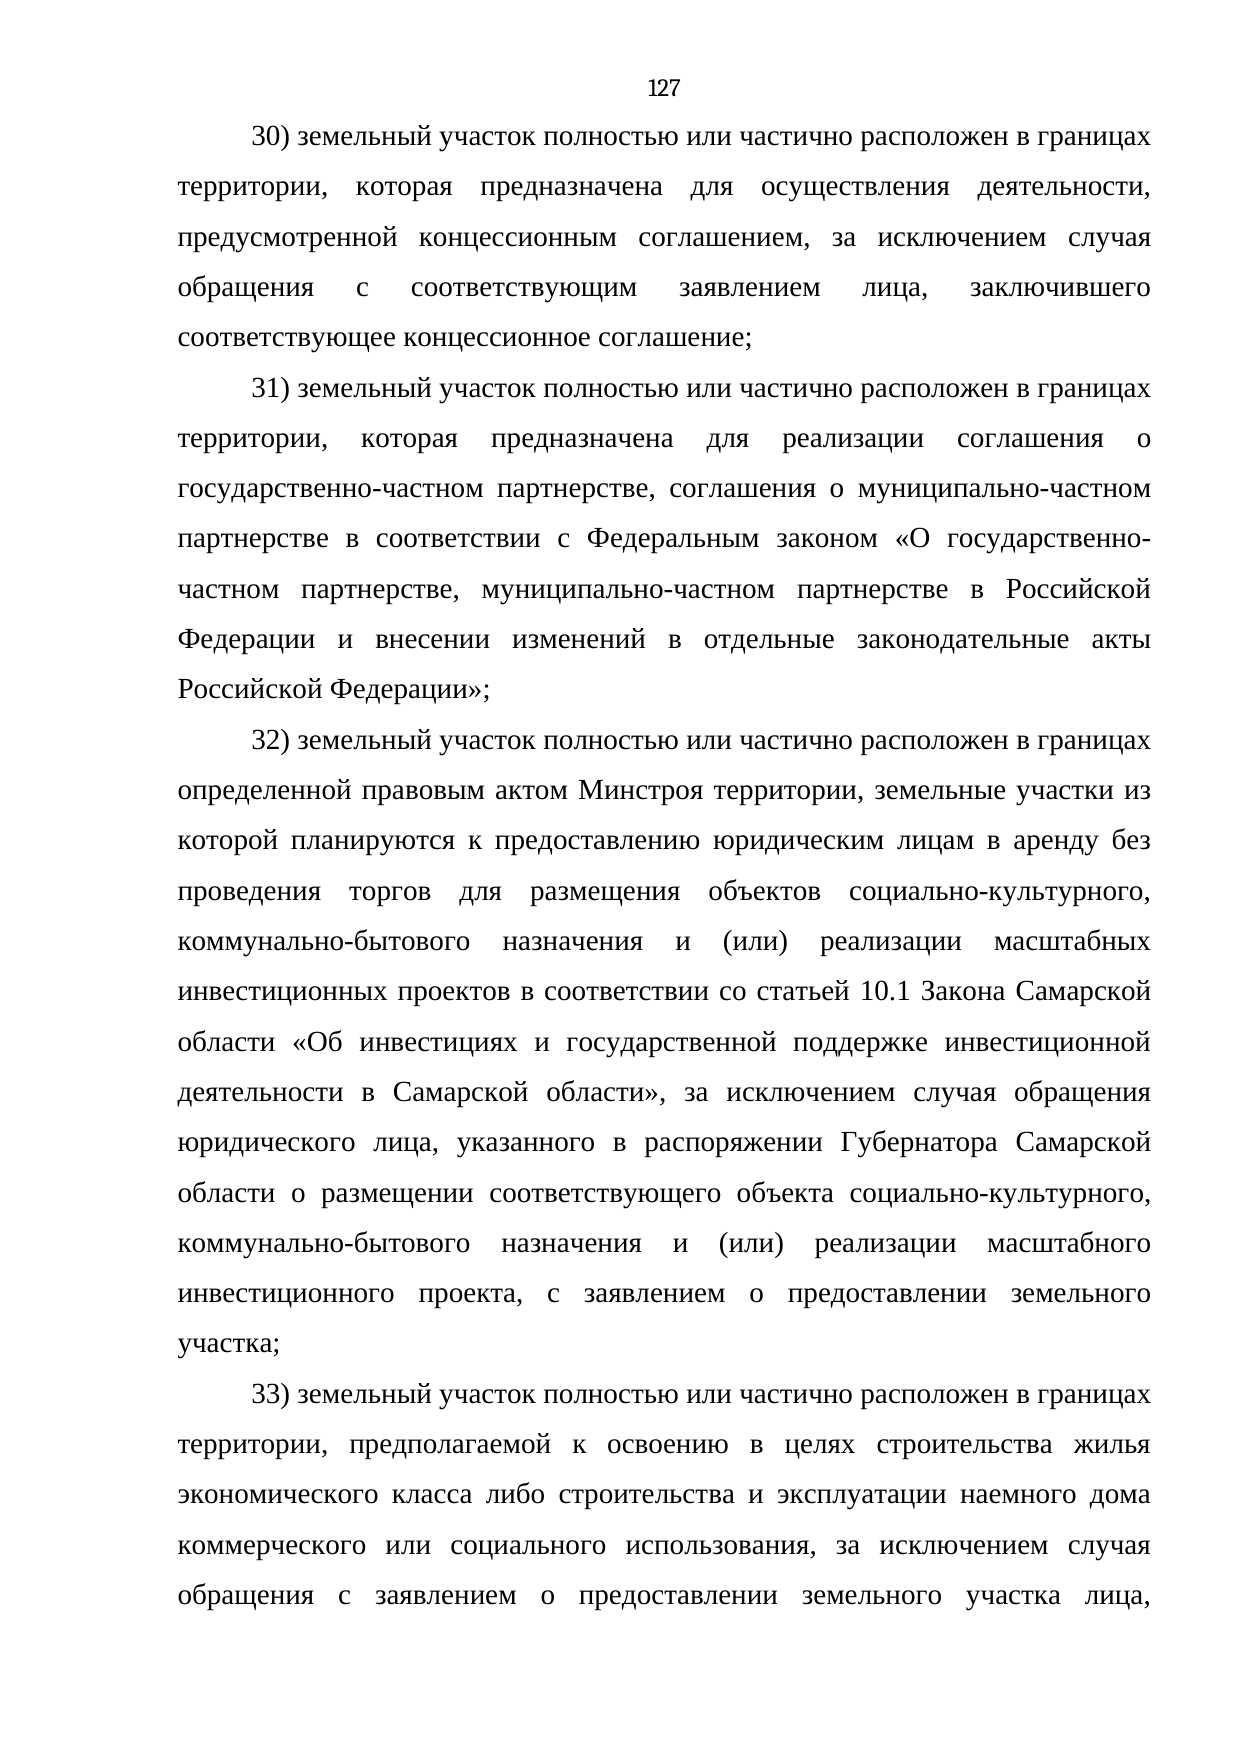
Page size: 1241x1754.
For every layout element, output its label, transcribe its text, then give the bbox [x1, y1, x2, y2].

text 30) земельный участок полностью или частично расположен в границах территории, которая предназначена для осуществления деятельности, предусмотренной концессионным соглашением, за исключением случая обращения с соответствующим заявлением лица, заключившего соответствующее концессионное соглашение; [177, 118, 1152, 353]
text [177, 1376, 1152, 1611]
text 31) земельный участок полностью или частично расположен в границах территории, которая предназначена для реализации соглашения о государственно-частном партнерстве, соглашения о муниципально-частном партнерстве в соответствии с Федеральным законом «О государственно-частном партнерстве, муниципально-частном партнерстве в Российской Федерации и внесении изменений в отдельные законодательные акты Российской Федерации»; [177, 370, 1152, 705]
text 32) земельный участок полностью или частично расположен в границах определенной правовым актом Минстроя территории, земельные участки из которой планируются к предоставлению юридическим лицам в аренду без проведения торгов для размещения объектов социально-культурного, коммунально-бытового назначения и (или) реализации масштабных инвестиционных проектов в соответствии со статьей 10.1 Закона Самарской области «Об инвестициях и государственной поддержке инвестиционной деятельности в Самарской области», за исключением случая обращения юридического лица, указанного в распоряжении Губернатора Самарской области о размещении соответствующего объекта социально-культурного, коммунально-бытового назначения и (или) реализации масштабного инвестиционного проекта, с заявлением о предоставлении земельного участка; [177, 722, 1152, 1359]
